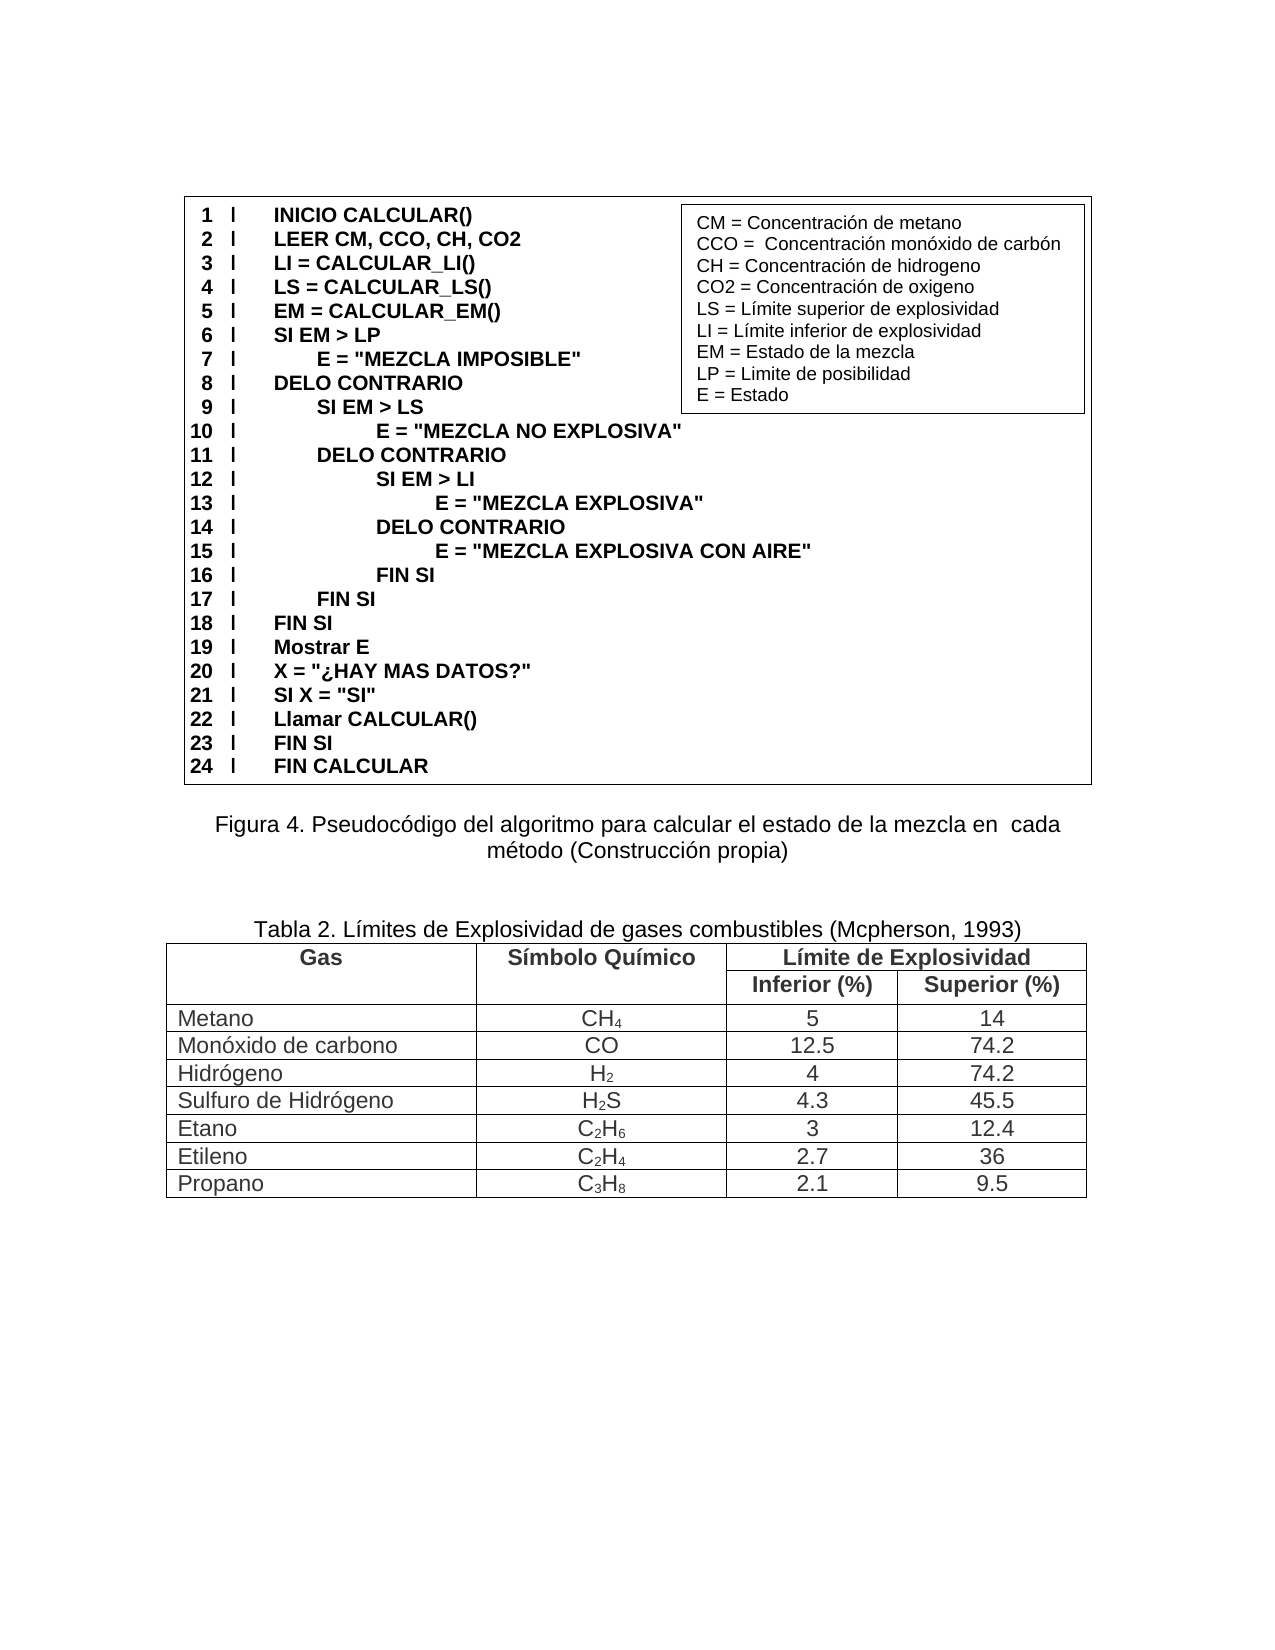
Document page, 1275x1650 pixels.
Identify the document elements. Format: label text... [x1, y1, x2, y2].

table_cell 9.5 [898, 1170, 1086, 1197]
table_cell 12.5 [727, 1032, 897, 1058]
table_cell Hidrógeno [167, 1060, 476, 1086]
table_cell H2 [477, 1060, 726, 1086]
table_cell 12.4 [898, 1115, 1086, 1142]
table_header Límite de Explosividad [727, 944, 1086, 970]
table_cell 2.7 [727, 1143, 897, 1169]
table_cell 2.1 [727, 1170, 897, 1197]
table_cell C2H6 [477, 1115, 726, 1142]
table_cell 14 [898, 1005, 1086, 1031]
table_cell H2S [477, 1087, 726, 1114]
table_cell Monóxido de carbono [167, 1032, 476, 1058]
table_header Gas [167, 944, 476, 1004]
table_cell 74.2 [898, 1032, 1086, 1058]
table_cell Sulfuro de Hidrógeno [167, 1087, 476, 1114]
table_cell Propano [167, 1170, 476, 1197]
table_cell Inferior (%) [727, 971, 897, 1004]
table_cell CO [477, 1032, 726, 1058]
table_cell 3 [727, 1115, 897, 1142]
table_cell 4 [727, 1060, 897, 1086]
table_cell Etileno [167, 1143, 476, 1169]
table_cell 4.3 [727, 1087, 897, 1114]
table_cell CH4 [477, 1005, 726, 1031]
table_cell Superior (%) [898, 971, 1086, 1004]
table_cell C2H4 [477, 1143, 726, 1169]
text Tabla 2. Límites de Explosividad de gases combustibles (Mcpherson, 1993) [177, 916, 1098, 942]
table_cell C3H8 [477, 1170, 726, 1197]
table_cell 45.5 [898, 1087, 1086, 1114]
text Figura 4. Pseudocódigo del algoritmo para calcular el estado de la mezcla en cada método (Construcción propia) [177, 811, 1098, 863]
table_cell Metano [167, 1005, 476, 1031]
table_header Símbolo Químico [477, 944, 726, 1004]
table_cell Etano [167, 1115, 476, 1142]
table_cell 36 [898, 1143, 1086, 1169]
table_cell 74.2 [898, 1060, 1086, 1086]
table_cell 5 [727, 1005, 897, 1031]
